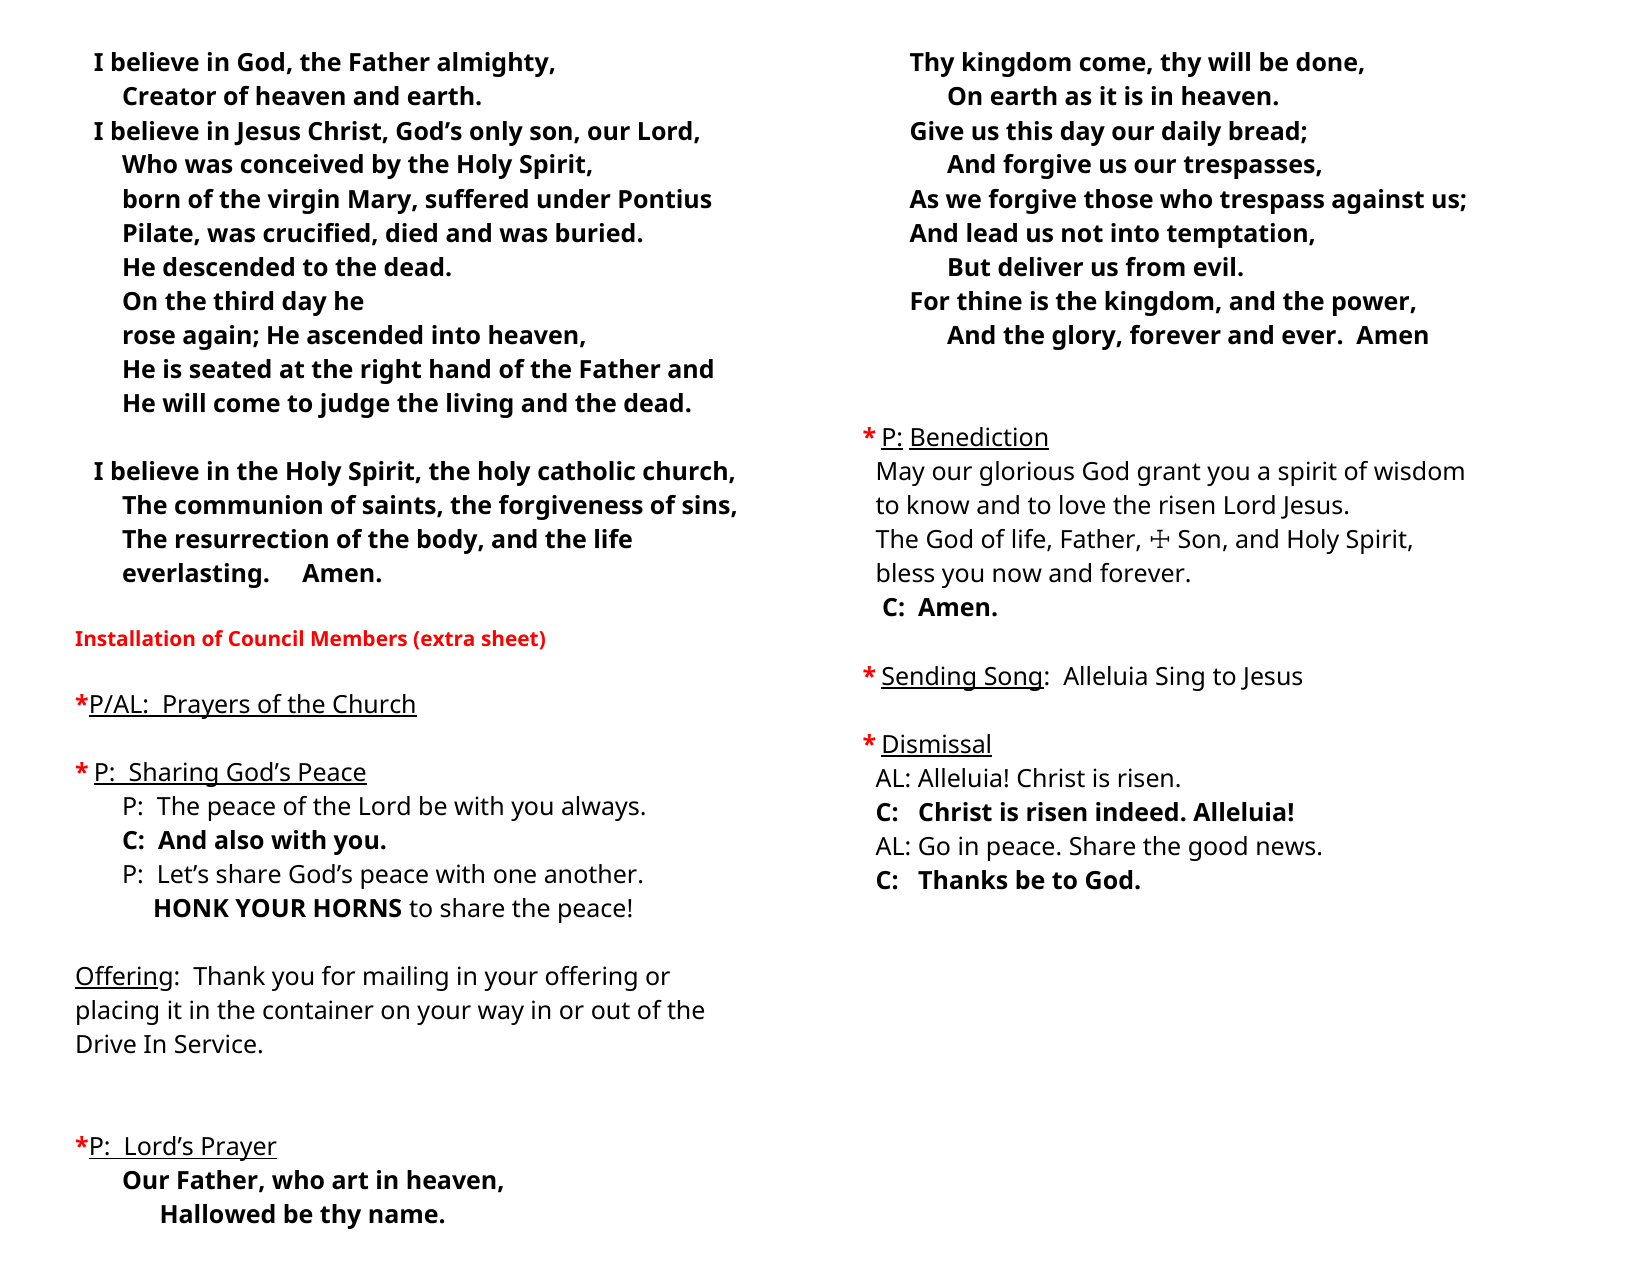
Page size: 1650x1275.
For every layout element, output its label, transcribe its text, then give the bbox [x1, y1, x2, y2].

text AL: Alleluia! Christ is risen. [862, 760, 1575, 794]
text Our Father, who art in heaven, [75, 1163, 779, 1197]
text I believe in God, the Father almighty, [75, 45, 779, 79]
text Offering: Thank you for mailing in your offering or [75, 958, 821, 993]
text He descended to the dead. [75, 249, 821, 283]
text C: Thanks be to God. [862, 862, 1575, 897]
text And the glory, forever and ever. Amen [862, 317, 1575, 352]
text I believe in Jesus Christ, God’s only son, our Lord, [75, 113, 779, 147]
text P: The peace of the Lord be with you always. [75, 789, 779, 823]
text *P/AL: Prayers of the Church [75, 687, 779, 721]
text For thine is the kingdom, and the power, [862, 283, 1575, 317]
text placing it in the container on your way in or out of the [75, 993, 821, 1027]
text The communion of saints, the forgiveness of sins, [75, 488, 821, 522]
text Thy kingdom come, thy will be done, [862, 45, 1575, 79]
text * Sending Song: Alleluia Sing to Jesus [862, 658, 1556, 692]
text May our glorious God grant you a spirit of wisdom [862, 454, 1575, 488]
text Drive In Service. [75, 1027, 821, 1061]
text On the third day he [75, 283, 821, 317]
text * P: Benediction [862, 420, 1556, 454]
text And lead us not into temptation, [862, 215, 1575, 249]
text Give us this day our daily bread; [862, 113, 1575, 147]
text And forgive us our trespasses, [862, 147, 1575, 181]
text As we forgive those who trespass against us; [862, 181, 1575, 215]
text The God of life, Father, ☩ Son, and Holy Spirit, [862, 522, 1575, 556]
text C: Christ is risen indeed. Alleluia! [862, 794, 1575, 828]
text C: And also with you. [75, 823, 779, 857]
text Creator of heaven and earth. [75, 79, 779, 113]
text P: Let’s share God’s peace with one another. [75, 857, 821, 891]
text bless you now and forever. [862, 556, 1575, 590]
text Installation of Council Members (extra sheet) [75, 624, 821, 652]
text *P: Lord’s Prayer [75, 1129, 779, 1163]
text I believe in the Holy Spirit, the holy catholic church, [75, 454, 821, 488]
text C: Amen. [862, 590, 1575, 624]
text The resurrection of the body, and the life everlasting. Amen. [75, 522, 821, 590]
text On earth as it is in heaven. [862, 79, 1575, 113]
text * P: Sharing God’s Peace [75, 755, 779, 789]
text HONK YOUR HORNS to share the peace! [75, 891, 821, 925]
text But deliver us from evil. [862, 249, 1575, 283]
text Hallowed be thy name. [75, 1197, 779, 1231]
text to know and to love the risen Lord Jesus. [862, 488, 1575, 522]
text * Dismissal [862, 726, 1556, 760]
text rose again; He ascended into heaven, [75, 317, 821, 352]
text He will come to judge the living and the dead. [75, 386, 807, 420]
text He is seated at the right hand of the Father and [75, 352, 821, 386]
text AL: Go in peace. Share the good news. [862, 828, 1575, 862]
text Who was conceived by the Holy Spirit, born of the virgin Mary, suffered under Pontius [75, 147, 821, 215]
text Pilate, was crucified, died and was buried. [75, 215, 821, 249]
